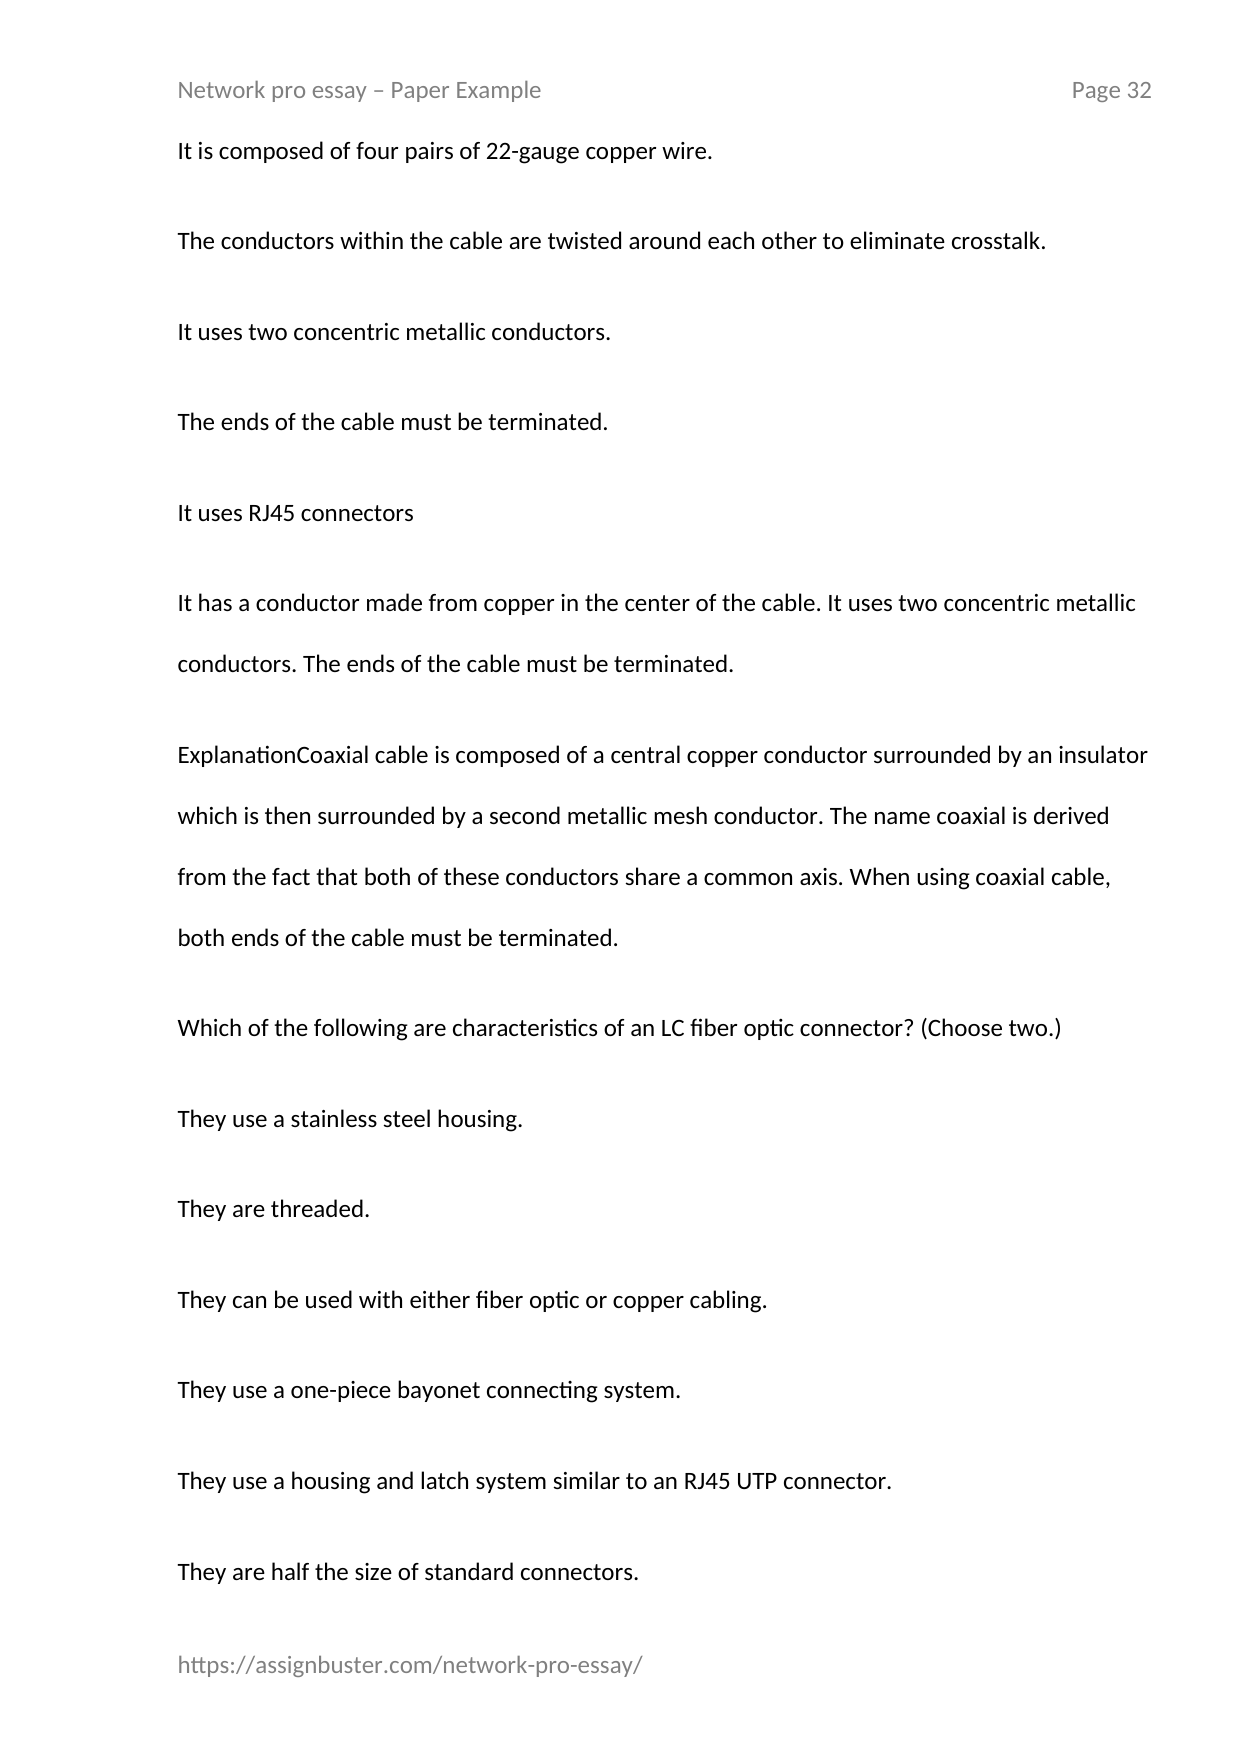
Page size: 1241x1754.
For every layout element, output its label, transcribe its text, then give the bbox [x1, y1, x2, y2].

text They can be used with either fiber optic or copper cabling. [177, 1284, 1152, 1315]
text It uses RJ45 connectors [177, 497, 1152, 527]
text Which of the following are characteristics of an LC fiber optic connector? (Choose two.) [177, 1013, 1152, 1043]
text The conductors within the cable are twisted around each other to eliminate crosstalk. [177, 225, 1152, 256]
text It is composed of four pairs of 22-gauge copper wire. [177, 135, 1152, 165]
text ExplanationCoaxial cable is composed of a central copper conductor surrounded by an insulator which is then surrounded by a second metallic mesh conductor. The name coaxial is derived from the fact that both of these conductors share a common axis. When using coaxial cable, both ends of the cable must be terminated. [177, 739, 1152, 953]
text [177, 1465, 1152, 1496]
text They use a stainless steel housing. [177, 1103, 1152, 1134]
text They use a one-piece bayonet connecting system. [177, 1375, 1152, 1405]
text It has a conductor made from copper in the center of the cable. It uses two concentric metallic conductors. The ends of the cable must be terminated. [177, 587, 1152, 679]
text They are threaded. [177, 1194, 1152, 1224]
text The ends of the cable must be terminated. [177, 406, 1152, 437]
text It uses two concentric metallic conductors. [177, 316, 1152, 346]
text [177, 1556, 1152, 1586]
